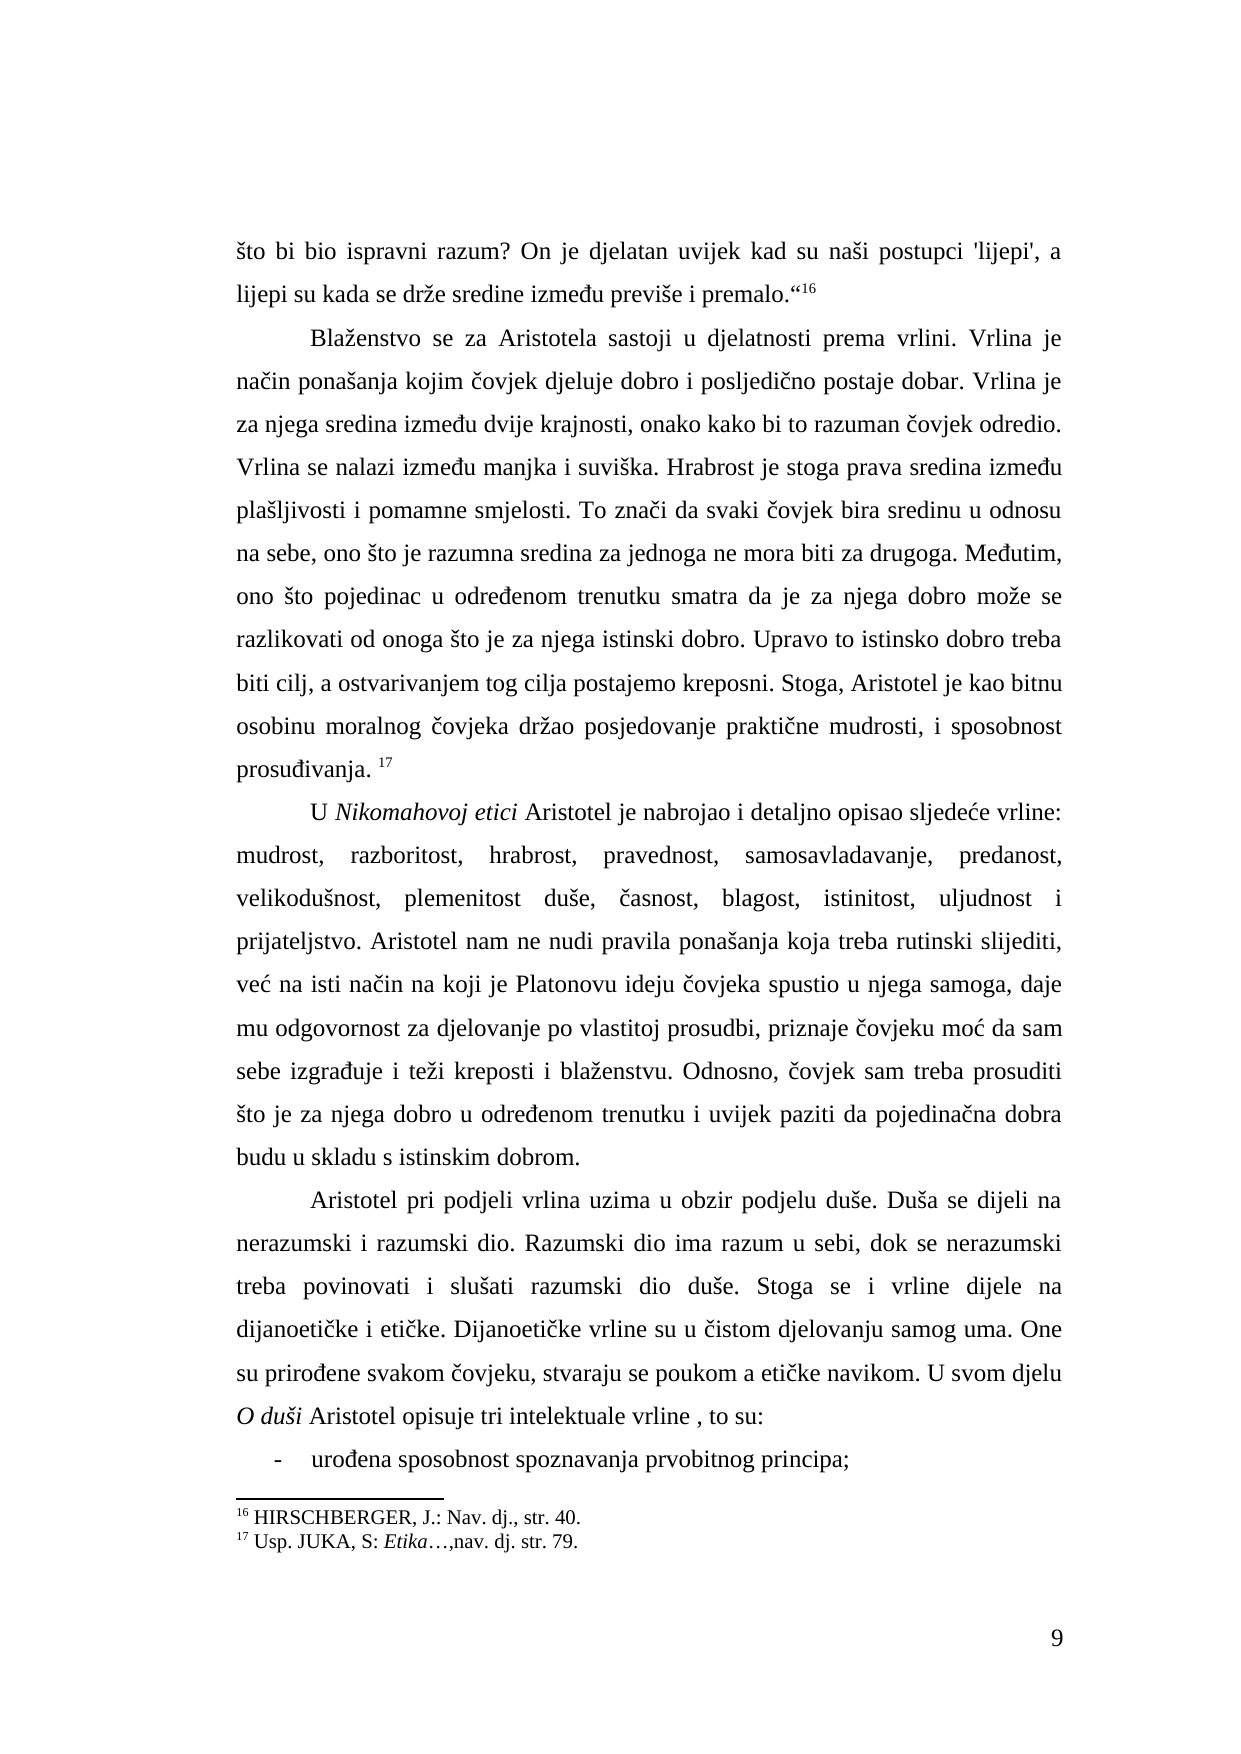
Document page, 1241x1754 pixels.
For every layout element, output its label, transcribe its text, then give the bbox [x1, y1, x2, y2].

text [236, 236, 1063, 308]
text Blaženstvo se za Aristotela sastoji u djelatnosti prema vrlini. Vrlina je način ponašanja kojim čovjek djeluje dobro i posljedično postaje dobar. Vrlina je za njega sredina između dvije krajnosti, onako kako bi to razuman čovjek odredio. Vrlina se nalazi između manjka i suviška. Hrabrost je stoga prava sredina između plašljivosti i pomamne smjelosti. To znači da svaki čovjek bira sredinu u odnosu na sebe, ono što je razumna sredina za jednoga ne mora biti za drugoga. Međutim, ono što pojedinac u određenom trenutku smatra da je za njega dobro može se razlikovati od onoga što je za njega istinski dobro. Upravo to istinsko dobro treba biti cilj, a ostvarivanjem tog cilja postajemo kreposni. Stoga, Aristotel je kao bitnu osobinu moralnog čovjeka držao posjedovanje praktične mudrosti, i sposobnost prosuđivanja. [236, 323, 1063, 783]
text Aristotel pri podjeli vrlina uzima u obzir podjelu duše. Duša se dijeli na nerazumski i razumski dio. Razumski dio ima razum u sebi, dok se nerazumski treba povinovati i slušati razumski dio duše. Stoga se i vrline dijele na dijanoetičke i etičke. Dijanoetičke vrline su u čistom djelovanju samog uma. One su prirođene svakom čovjeku, stvaraju se poukom a etičke navikom. U svom djelu O duši Aristotel opisuje tri intelektuale vrline , to su: [236, 1185, 1063, 1429]
text U Nikomahovoj etici Aristotel je nabrojao i detaljno opisao sljedeće vrline: mudrost, razboritost, hrabrost, pravednost, samosavladavanje, predanost, velikodušnost, plemenitost duše, časnost, blagost, istinitost, uljudnost i prijateljstvo. Aristotel nam ne nudi pravila ponašanja koja treba rutinski slijediti, već na isti način na koji je Platonovu ideju čovjeka spustio u njega samoga, daje mu odgovornost za djelovanje po vlastitoj prosudbi, priznaje čovjeku moć da sam sebe izgrađuje i teži kreposti i blaženstvu. Odnosno, čovjek sam treba prosuditi što je za njega dobro u određenom trenutku i uvijek paziti da pojedinačna dobra budu u skladu s istinskim dobrom. [236, 797, 1063, 1171]
list urođena sposobnost spoznavanja prvobitnog principa; [274, 1444, 1063, 1473]
